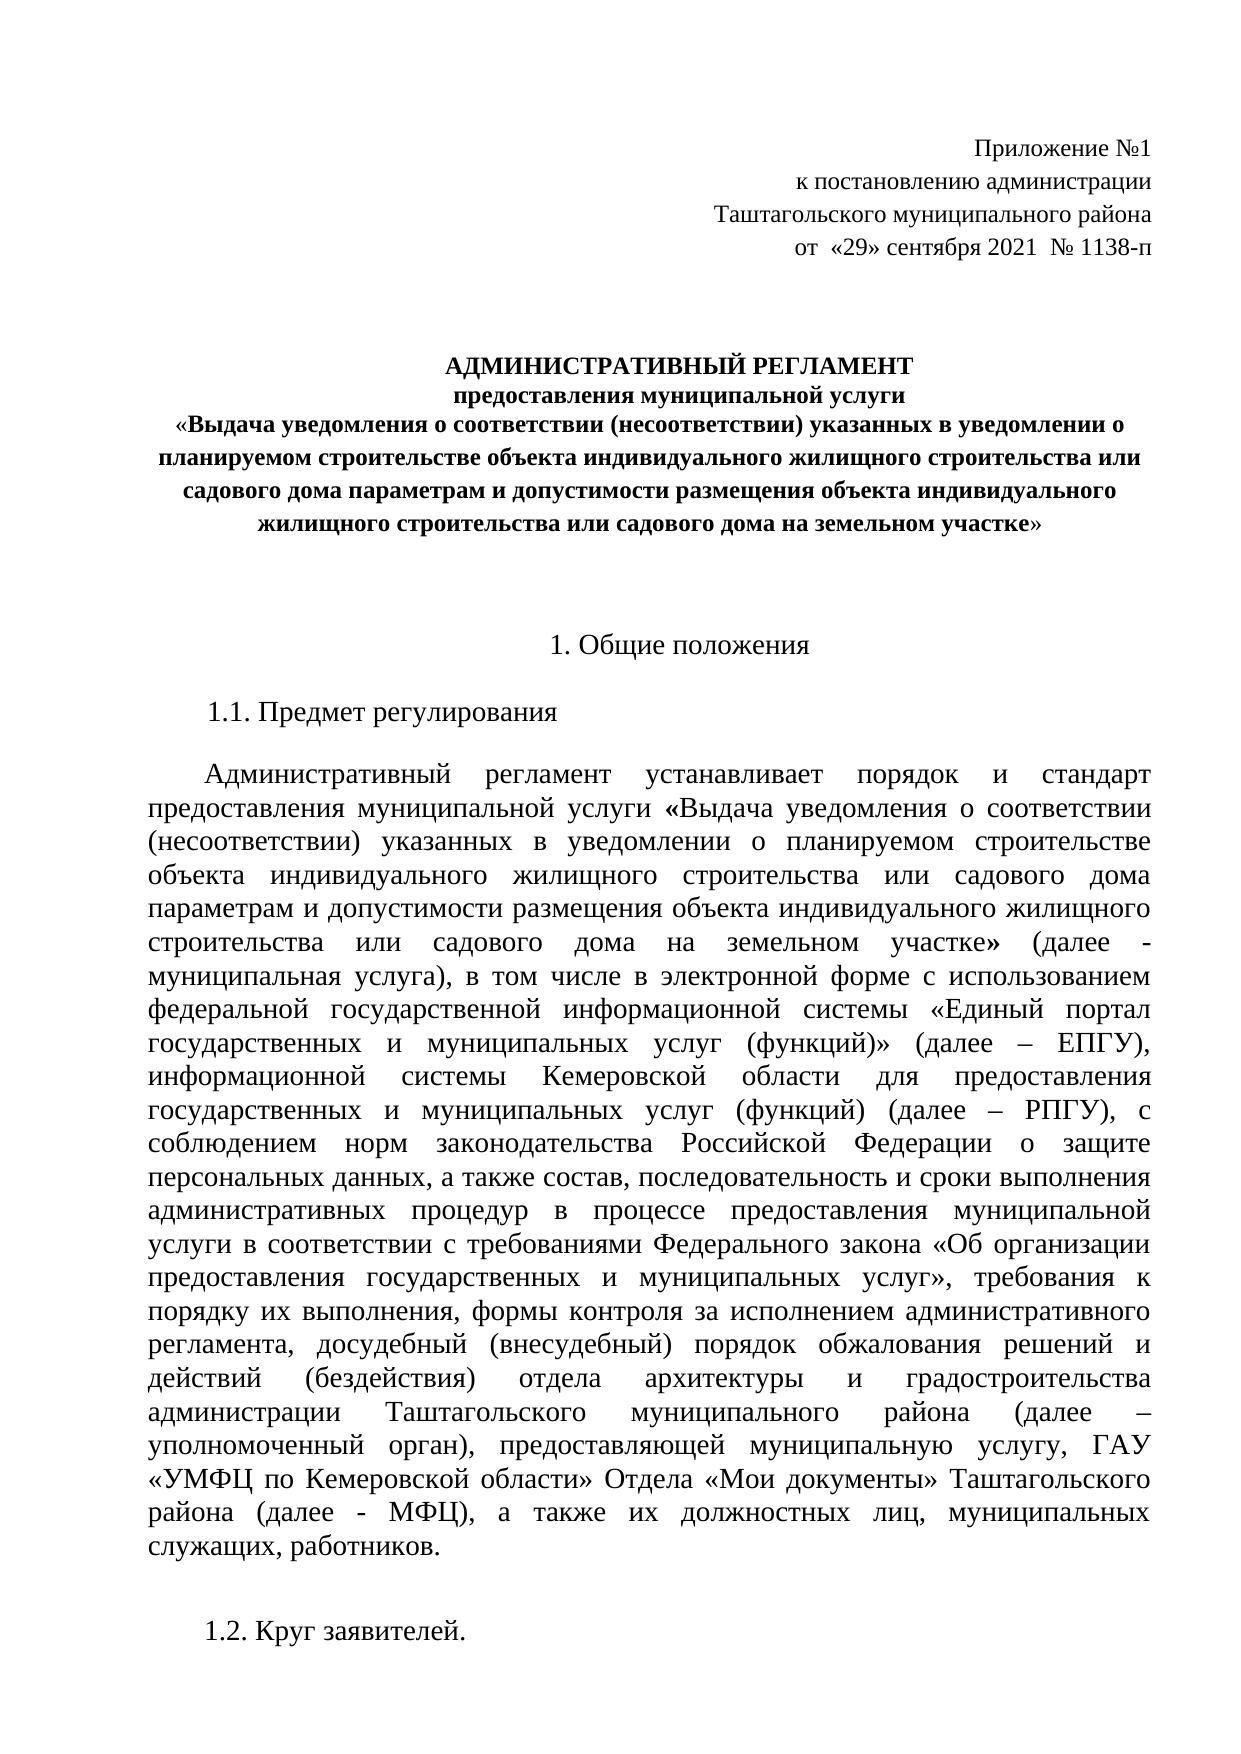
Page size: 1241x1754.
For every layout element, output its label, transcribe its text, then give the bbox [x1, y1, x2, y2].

text 1. Общие положения [148, 627, 1152, 661]
text от «29» сентября 2021 № 1138-п [44, 232, 1152, 261]
text к постановлению администрации [44, 166, 1152, 195]
title предоставления муниципальной услуги [148, 380, 1152, 409]
text «Выдача уведомления о соответствии (несоответствии) указанных в уведомлении о планируемом строительстве объекта индивидуального жилищного строительства или садового дома параметрам и допустимости размещения объекта индивидуального жилищного строительства или садового дома на земельном участке» [148, 409, 1152, 537]
text Таштагольского муниципального района [44, 199, 1152, 228]
text 1.2. Круг заявителей. [148, 1613, 1152, 1647]
title АДМИНИСТРАТИВНЫЙ РЕГЛАМЕНТ [148, 351, 1152, 380]
text Приложение №1 [148, 133, 1152, 162]
text Административный регламент устанавливает порядок и стандарт предоставления муниципальной услуги «Выдача уведомления о соответствии (несоответствии) указанных в уведомлении о планируемом строительстве объекта индивидуального жилищного строительства или садового дома параметрам и допустимости размещения объекта индивидуального жилищного строительства или садового дома на земельном участке» (далее - муниципальная услуга), в том числе в электронной форме с использованием федеральной государственной информационной системы «Единый портал государственных и муниципальных услуг (функций)» (далее – ЕПГУ), информационной системы Кемеровской области для предоставления государственных и муниципальных услуг (функций) (далее – РПГУ), с соблюдением норм законодательства Российской Федерации о защите персональных данных, а также состав, последовательность и сроки выполнения административных процедур в процессе предоставления муниципальной услуги в соответствии с требованиями Федерального закона «Об организации предоставления государственных и муниципальных услуг», требования к порядку их выполнения, формы контроля за исполнением административного регламента, досудебный (внесудебный) порядок обжалования решений и действий (бездействия) отдела архитектуры и градостроительства администрации Таштагольского муниципального района (далее – уполномоченный орган), предоставляющей муниципальную услугу, ГАУ «УМФЦ по Кемеровской области» Отдела «Мои документы» Таштагольского района (далее - МФЦ), а также их должностных лиц, муниципальных служащих, работников. [148, 924, 1152, 1561]
text 1.1. Предмет регулирования [148, 694, 1152, 728]
